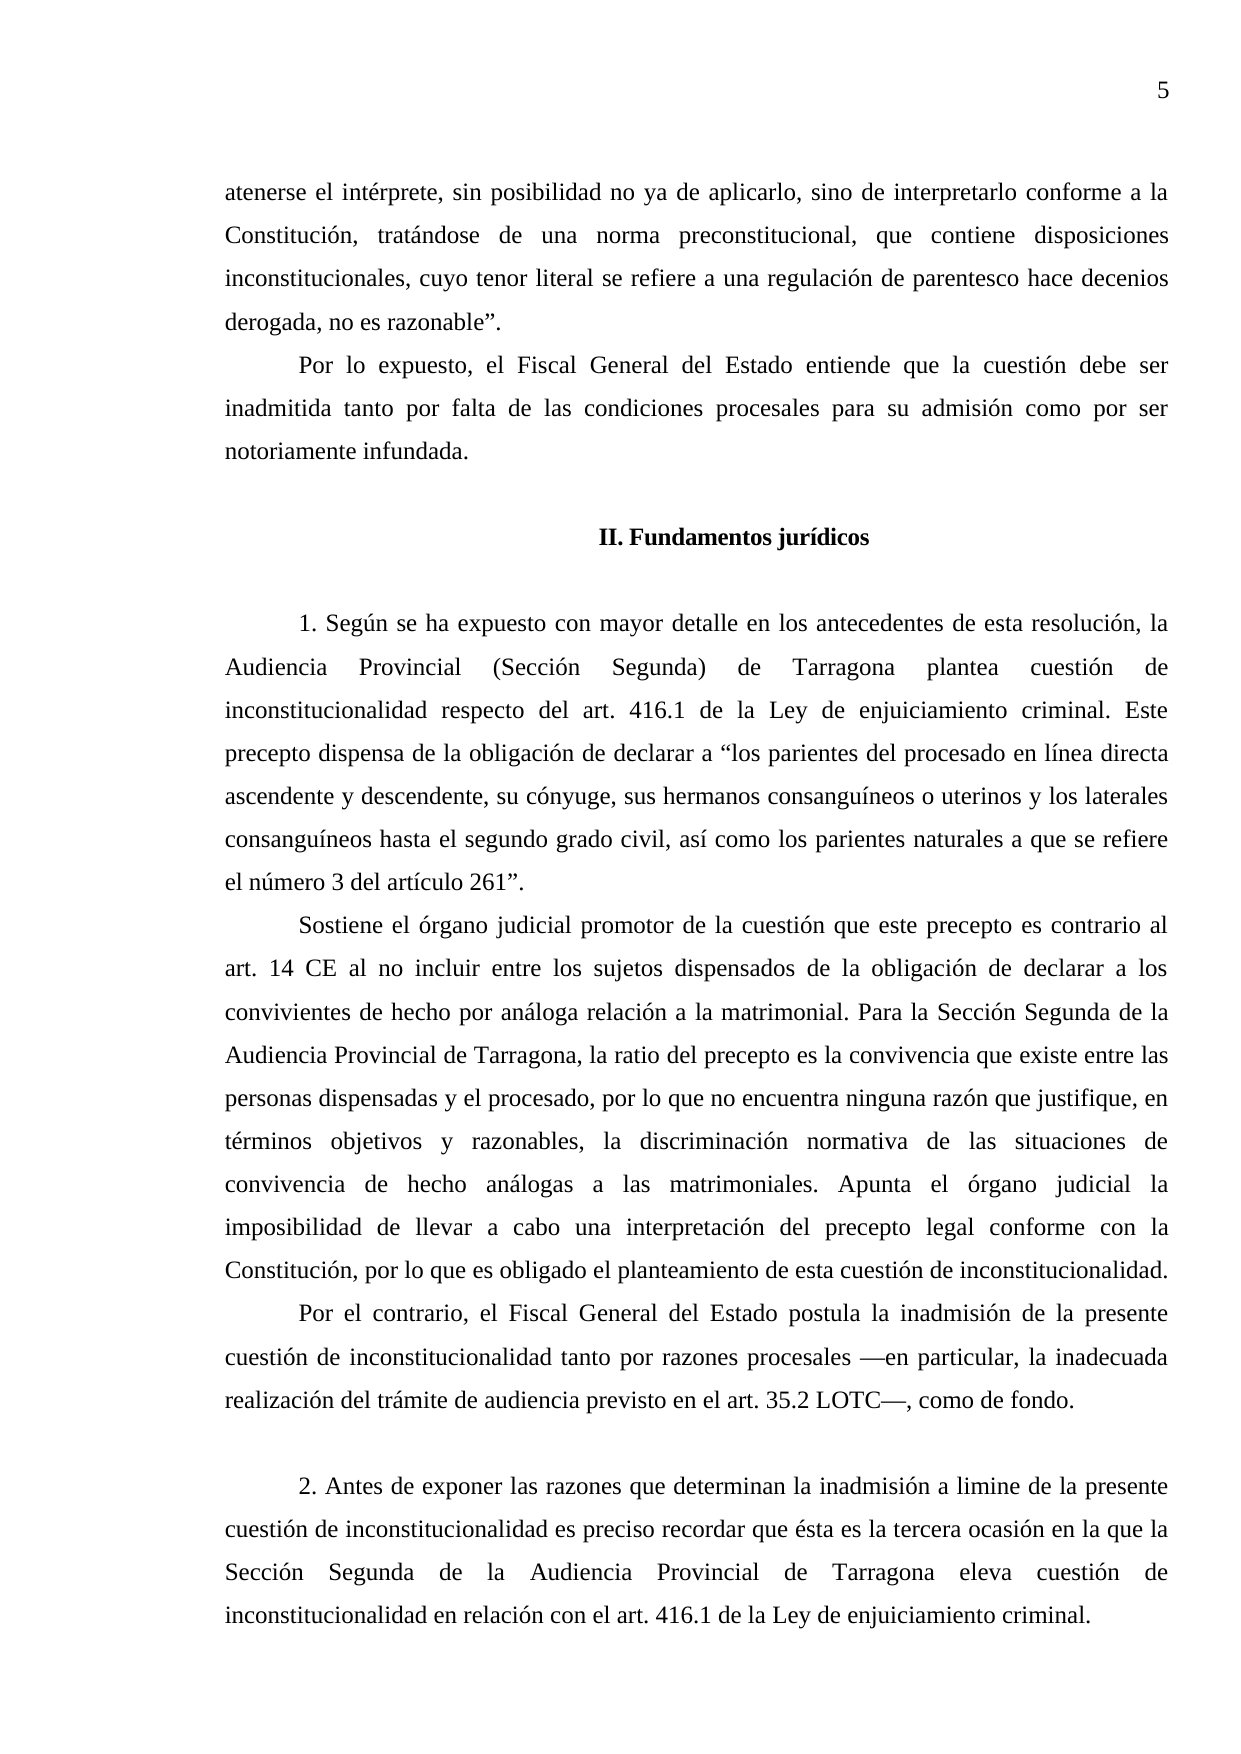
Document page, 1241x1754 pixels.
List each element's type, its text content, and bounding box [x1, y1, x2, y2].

subtitle II. Fundamentos jurídicos [224, 522, 1169, 551]
text 1. Según se ha expuesto con mayor detalle en los antecedentes de esta resolución, la Audiencia Provincial (Sección Segunda) de Tarragona plantea cuestión de inconstitucionalidad respecto del art. 416.1 de la Ley de enjuiciamiento criminal. Este precepto dispensa de la obligación de declarar a “los parientes del procesado en línea directa ascendente y descendente, su cónyuge, sus hermanos consanguíneos o uterinos y los laterales consanguíneos hasta el segundo grado civil, así como los parientes naturales a que se refiere el número 3 del artículo 261”. [224, 608, 1169, 896]
text 2. Antes de exponer las razones que determinan la inadmisión a limine de la presente cuestión de inconstitucionalidad es preciso recordar que ésta es la tercera ocasión en la que la Sección Segunda de la Audiencia Provincial de Tarragona eleva cuestión de inconstitucionalidad en relación con el art. 416.1 de la Ley de enjuiciamiento criminal. [224, 1471, 1169, 1629]
text Por el contrario, el Fiscal General del Estado postula la inadmisión de la presente cuestión de inconstitucionalidad tanto por razones procesales —en particular, la inadecuada realización del trámite de audiencia previsto en el art. 35.2 LOTC—, como de fondo. [224, 1298, 1169, 1413]
text Sostiene el órgano judicial promotor de la cuestión que este precepto es contrario al art. 14 CE al no incluir entre los sujetos dispensados de la obligación de declarar a los convivientes de hecho por análoga relación a la matrimonial. Para la Sección Segunda de la Audiencia Provincial de Tarragona, la ratio del precepto es la convivencia que existe entre las personas dispensadas y el procesado, por lo que no encuentra ninguna razón que justifique, en términos objetivos y razonables, la discriminación normativa de las situaciones de convivencia de hecho análogas a las matrimoniales. Apunta el órgano judicial la imposibilidad de llevar a cabo una interpretación del precepto legal conforme con la Constitución, por lo que es obligado el planteamiento de esta cuestión de inconstitucionalidad. [224, 910, 1169, 1284]
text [224, 177, 1169, 335]
text Por lo expuesto, el Fiscal General del Estado entiende que la cuestión debe ser inadmitida tanto por falta de las condiciones procesales para su admisión como por ser notoriamente infundada. [224, 350, 1169, 465]
